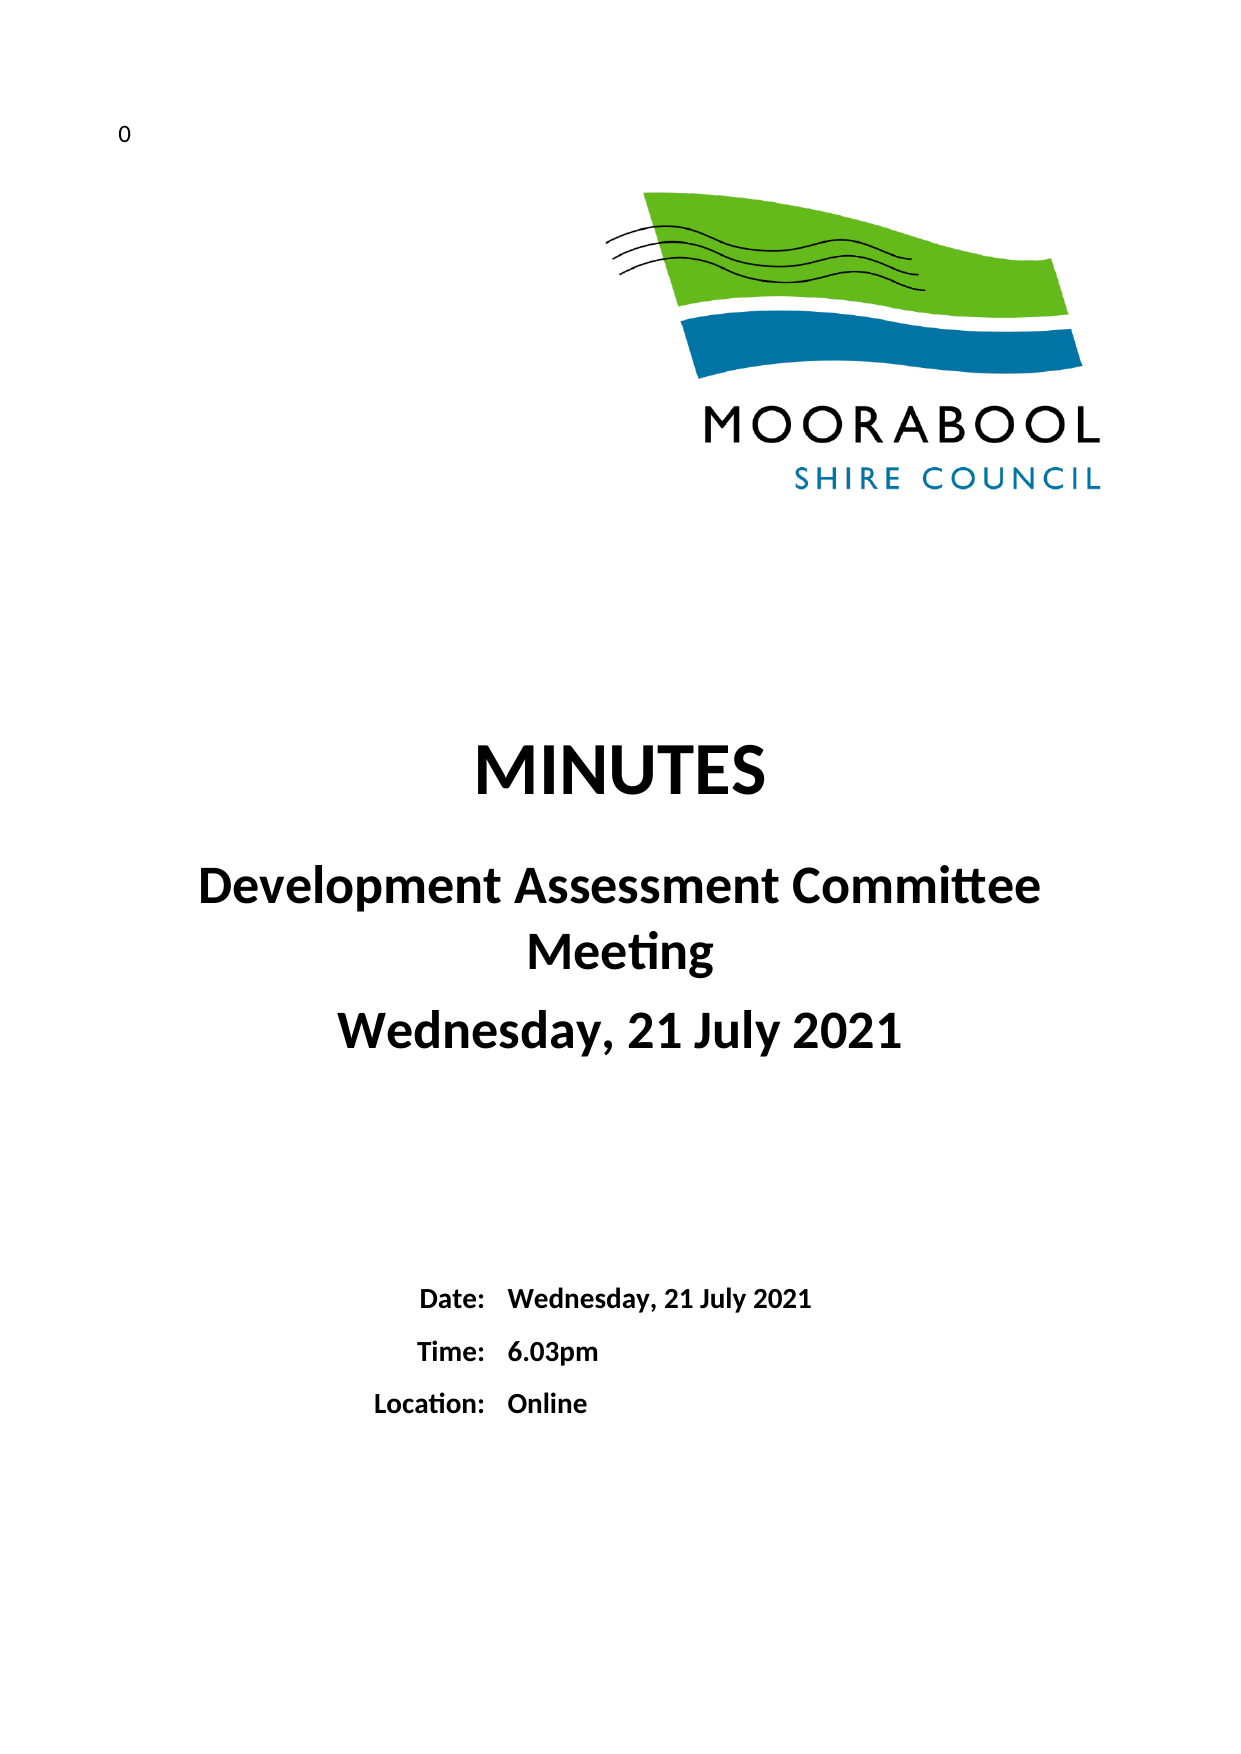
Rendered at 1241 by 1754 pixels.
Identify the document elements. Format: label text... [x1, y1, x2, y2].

table_cell Wednesday, 21 July 2021 [496, 1280, 1133, 1333]
table_cell 6.03pm [496, 1333, 1133, 1385]
table_cell Date: [107, 1280, 496, 1333]
table_cell MINUTES Development Assessment Committee Meeting Wednesday, 21 July 2021 [107, 516, 1133, 1280]
table_header [107, 161, 1133, 516]
table_cell Location: [107, 1385, 496, 1438]
picture [586, 163, 1123, 516]
table_cell Time: [107, 1333, 496, 1385]
table_cell Online [496, 1385, 1133, 1438]
